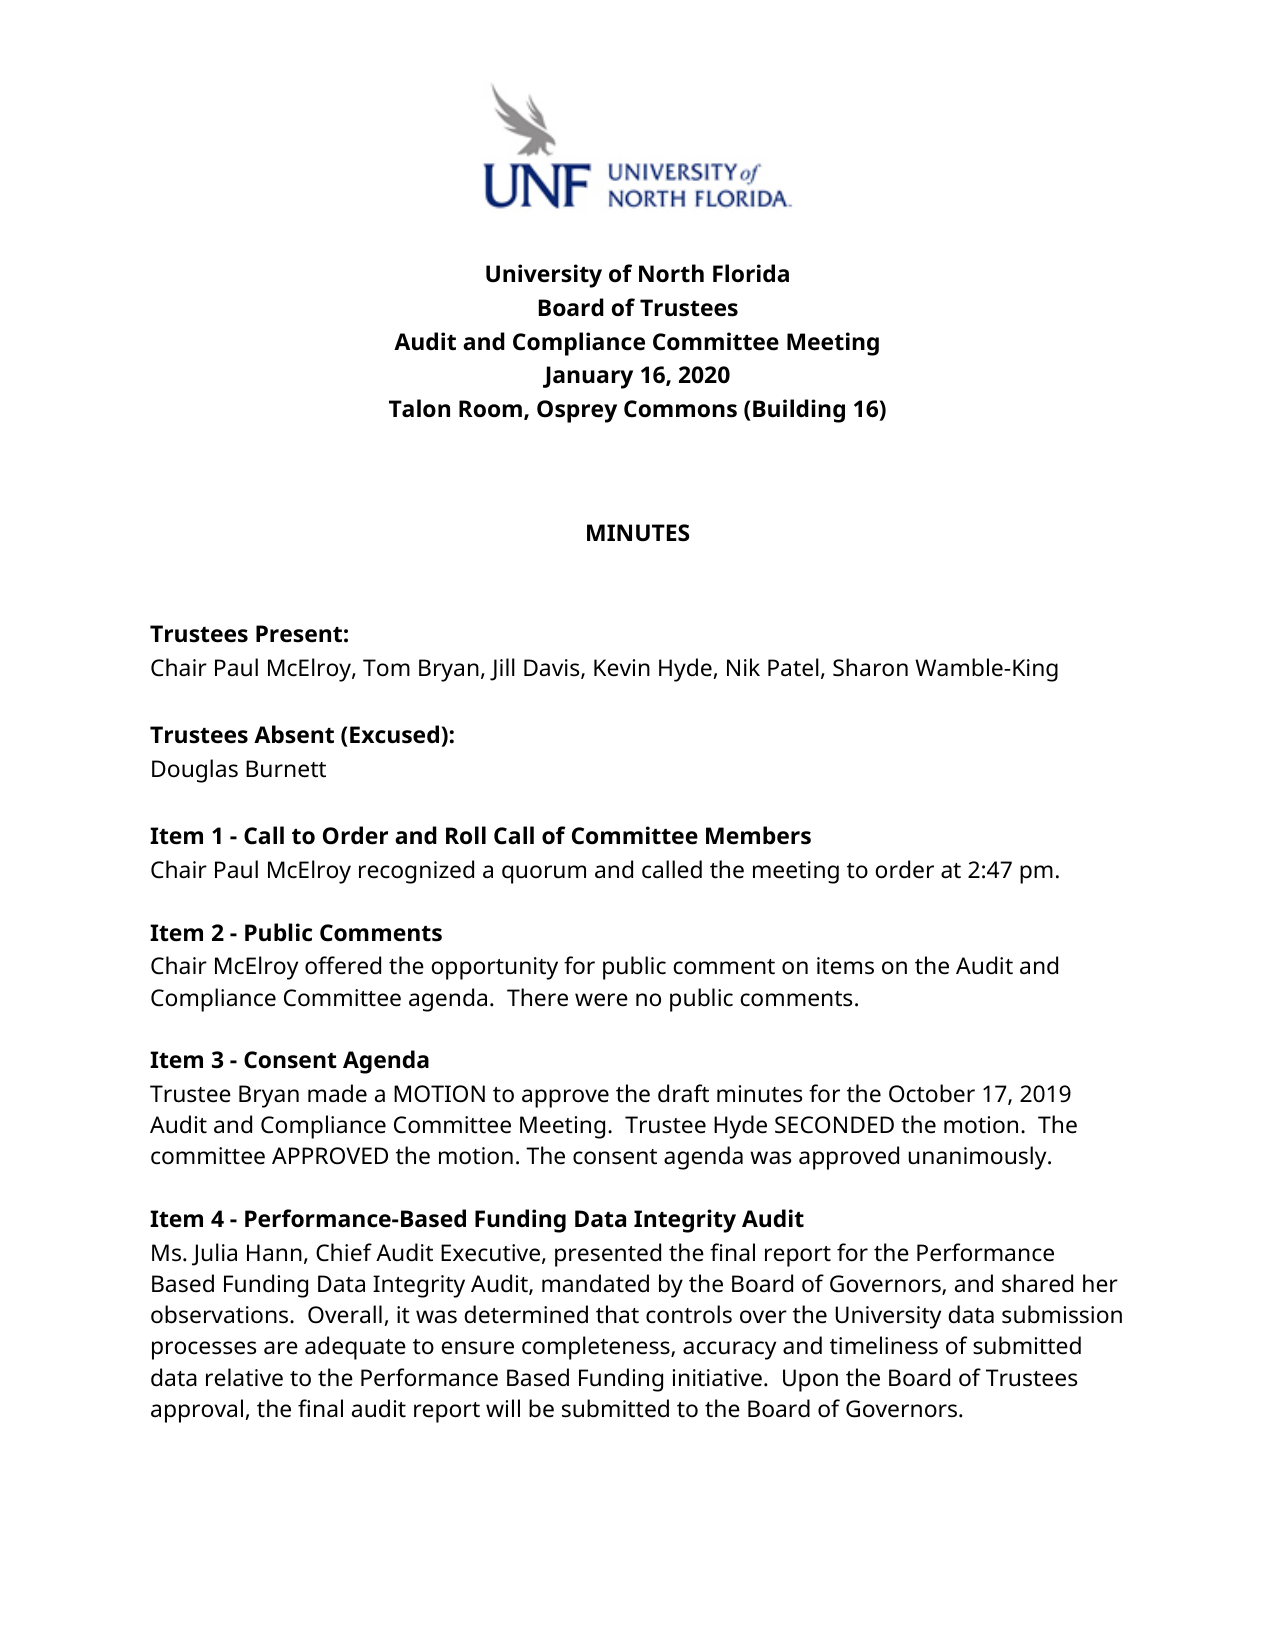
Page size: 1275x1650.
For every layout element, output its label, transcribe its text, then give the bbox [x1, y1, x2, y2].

text Ms. Julia Hann, Chief Audit Executive, presented the final report for the Performance Based Funding Data Integrity Audit, mandated by the Board of Governors, and shared her observations. Overall, it was determined that controls over the University data submission processes are adequate to ensure completeness, accuracy and timeliness of submitted data relative to the Performance Based Funding initiative. Upon the Board of Trustees approval, the final audit report will be submitted to the Board of Governors. [150, 1236, 1125, 1424]
text Chair Paul McElroy recognized a quorum and called the meeting to order at 2:47 pm. [150, 854, 1125, 885]
subtitle Item 4 - Performance-Based Funding Data Integrity Audit [150, 1203, 1125, 1234]
subtitle Item 3 - Consent Agenda [150, 1044, 1125, 1075]
text Douglas Burnett [150, 753, 1125, 784]
text Trustee Bryan made a MOTION to approve the draft minutes for the October 17, 2019 Audit and Compliance Committee Meeting. Trustee Hyde SECONDED the motion. The committee APPROVED the motion. The consent agenda was approved unanimously. [150, 1078, 1125, 1171]
text Chair Paul McElroy, Tom Bryan, Jill Davis, Kevin Hyde, Nik Patel, Sharon Wamble-King [150, 651, 1125, 683]
subtitle Item 1 - Call to Order and Roll Call of Committee Members [150, 820, 1125, 851]
text Chair McElroy offered the opportunity for public comment on items on the Audit and Compliance Committee agenda. There were no public comments. [150, 950, 1125, 1013]
subtitle Trustees Absent (Excused): [150, 719, 1125, 750]
subtitle MINUTES [150, 516, 1125, 548]
subtitle Trustees Present: [150, 618, 1125, 649]
subtitle Item 2 - Public Comments [150, 916, 1125, 948]
picture [468, 75, 807, 219]
